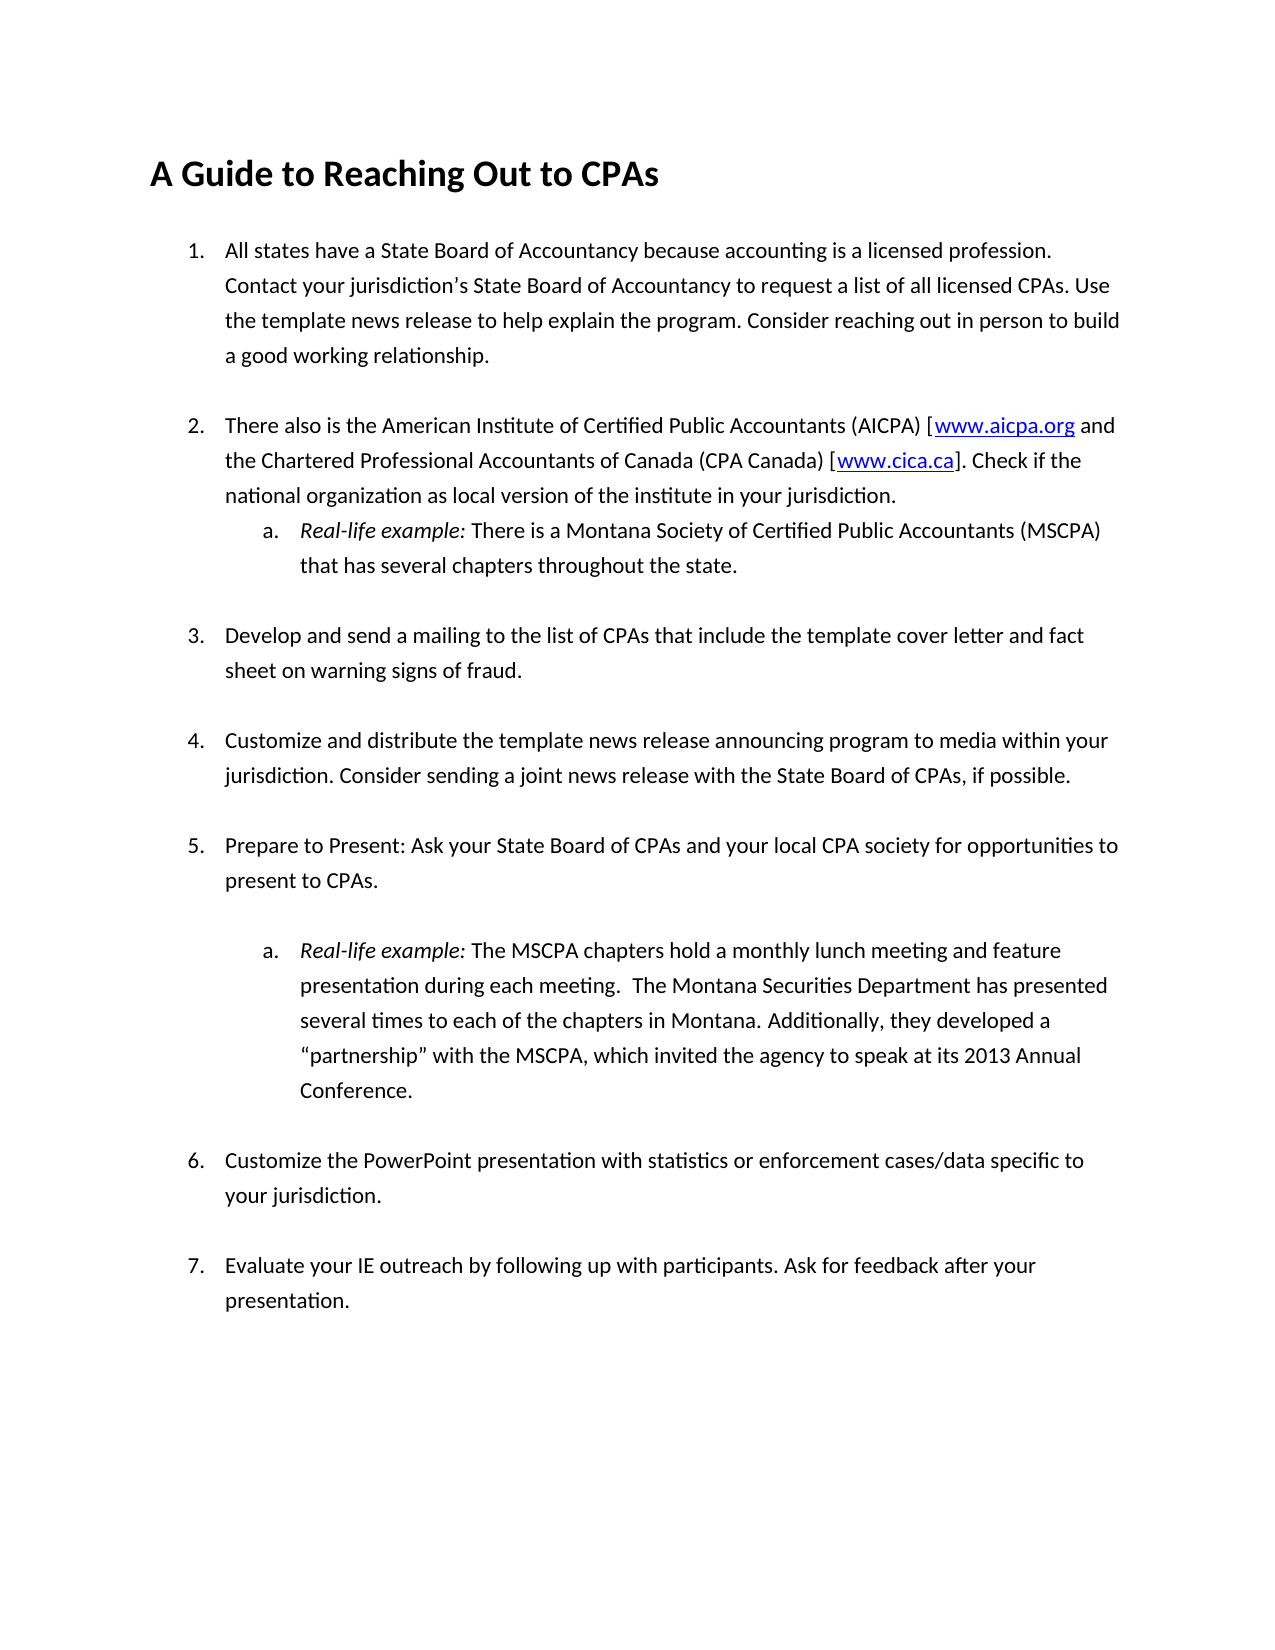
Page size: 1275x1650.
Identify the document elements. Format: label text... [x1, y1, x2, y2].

list Evaluate your IE outreach by following up with participants. Ask for feedback after your presentation. [187, 1251, 1125, 1314]
list Prepare to Present: Ask your State Board of CPAs and your local CPA society for opportunities to present to CPAs. [187, 831, 1125, 929]
list Real-life example: The MSCPA chapters hold a monthly lunch meeting and feature presentation during each meeting. The Montana Securities Department has presented several times to each of the chapters in Montana. Additionally, they developed a “partnership” with the MSCPA, which invited the agency to speak at its 2013 Annual Conference. [262, 936, 1125, 1139]
list Customize the PowerPoint presentation with statistics or enforcement cases/data specific to your jurisdiction. [187, 1146, 1125, 1244]
list Develop and send a mailing to the list of CPAs that include the template cover letter and fact sheet on warning signs of fraud. [187, 621, 1125, 719]
list Real-life example: There is a Montana Society of Certified Public Accountants (MSCPA) that has several chapters throughout the state. [262, 516, 1125, 614]
list All states have a State Board of Accountancy because accounting is a licensed profession. Contact your jurisdiction’s State Board of Accountancy to request a list of all licensed CPAs. Use the template news release to help explain the program. Consider reaching out in person to build a good working relationship. [187, 236, 1125, 404]
text A Guide to Reaching Out to CPAs [150, 150, 1125, 196]
list Customize and distribute the template news release announcing program to media within your jurisdiction. Consider sending a joint news release with the State Board of CPAs, if possible. [187, 726, 1125, 824]
list There also is the American Institute of Certified Public Accountants (AICPA) [www.aicpa.org and the Chartered Professional Accountants of Canada (CPA Canada) [www.cica.ca]. Check if the national organization as local version of the institute in your jurisdiction. [187, 411, 1125, 509]
